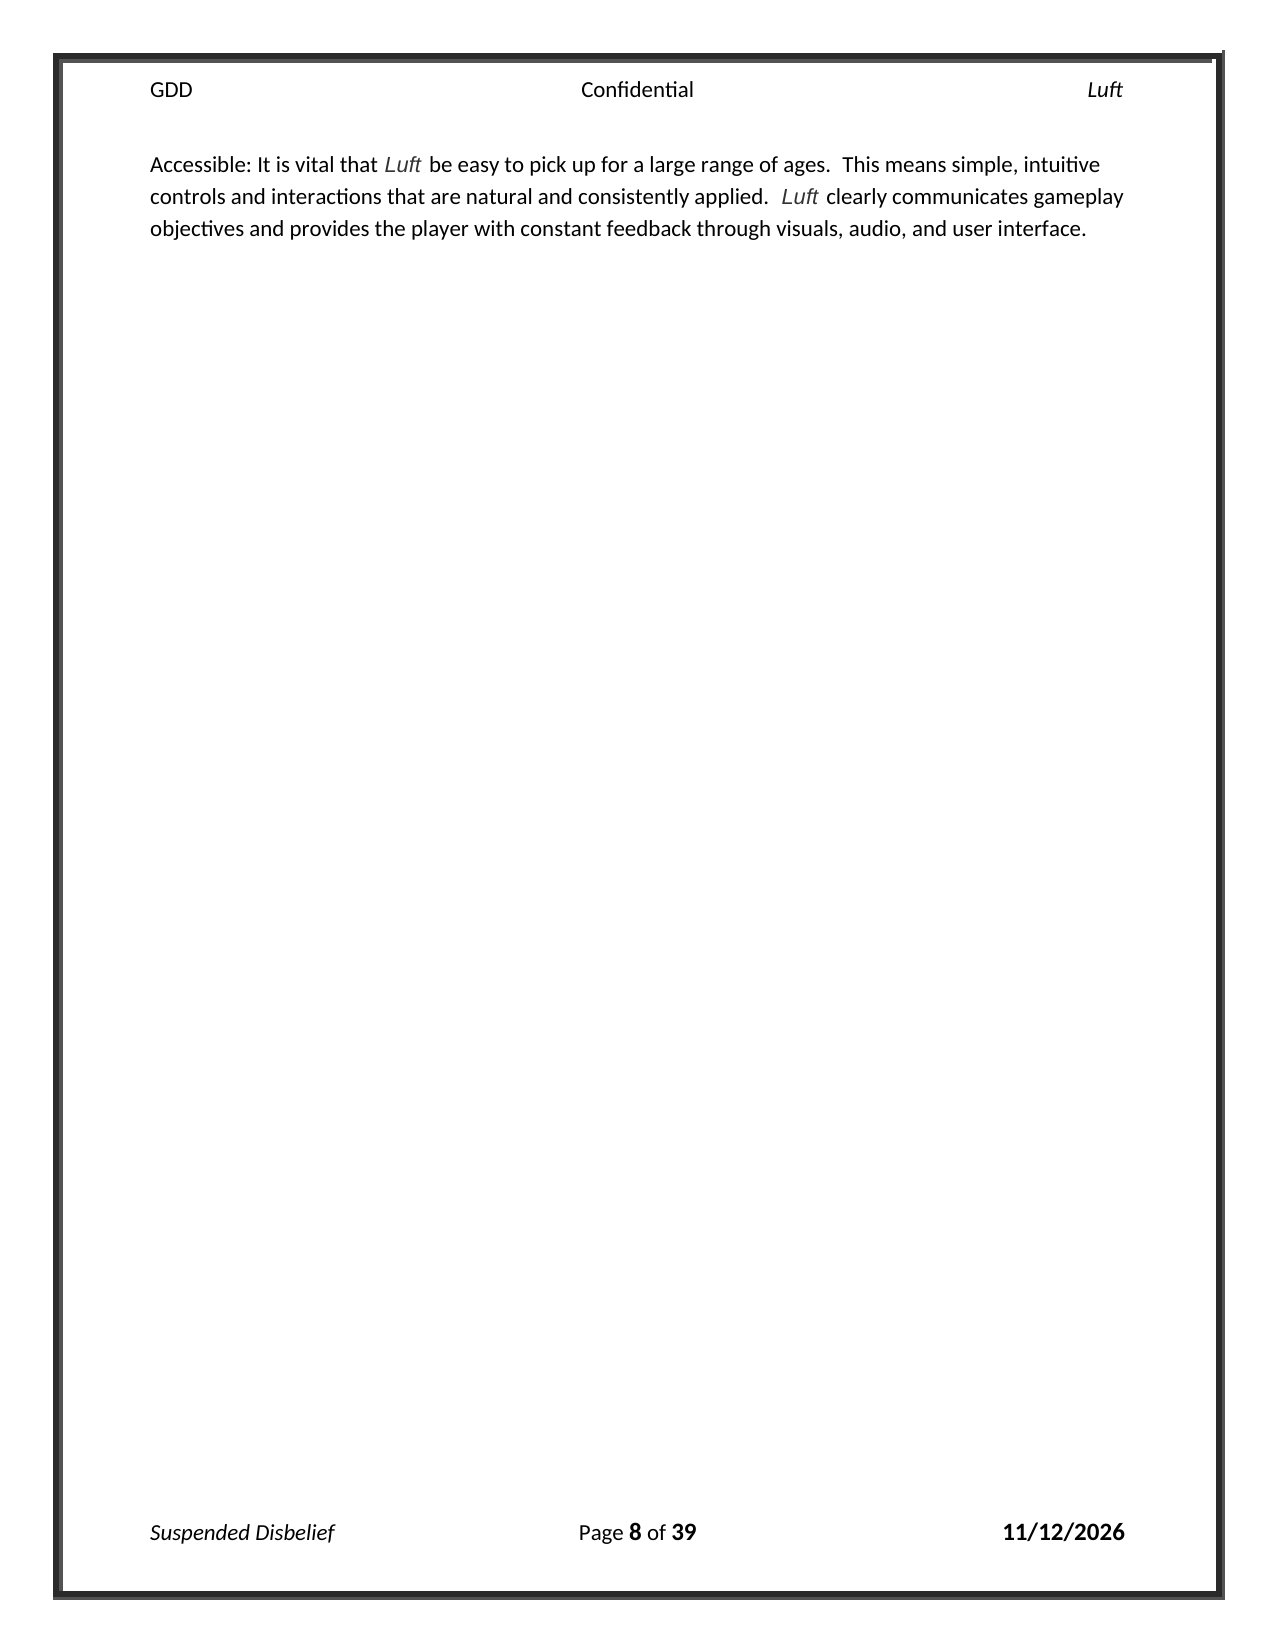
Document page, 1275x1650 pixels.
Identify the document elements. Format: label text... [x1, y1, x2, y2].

text Accessible: It is vital that Luft be easy to pick up for a large range of ages. This means simple, intuitive controls and interactions that are natural and consistently applied. Luft clearly communicates gameplay objectives and provides the player with constant feedback through visuals, audio, and user interface. [150, 150, 1125, 242]
